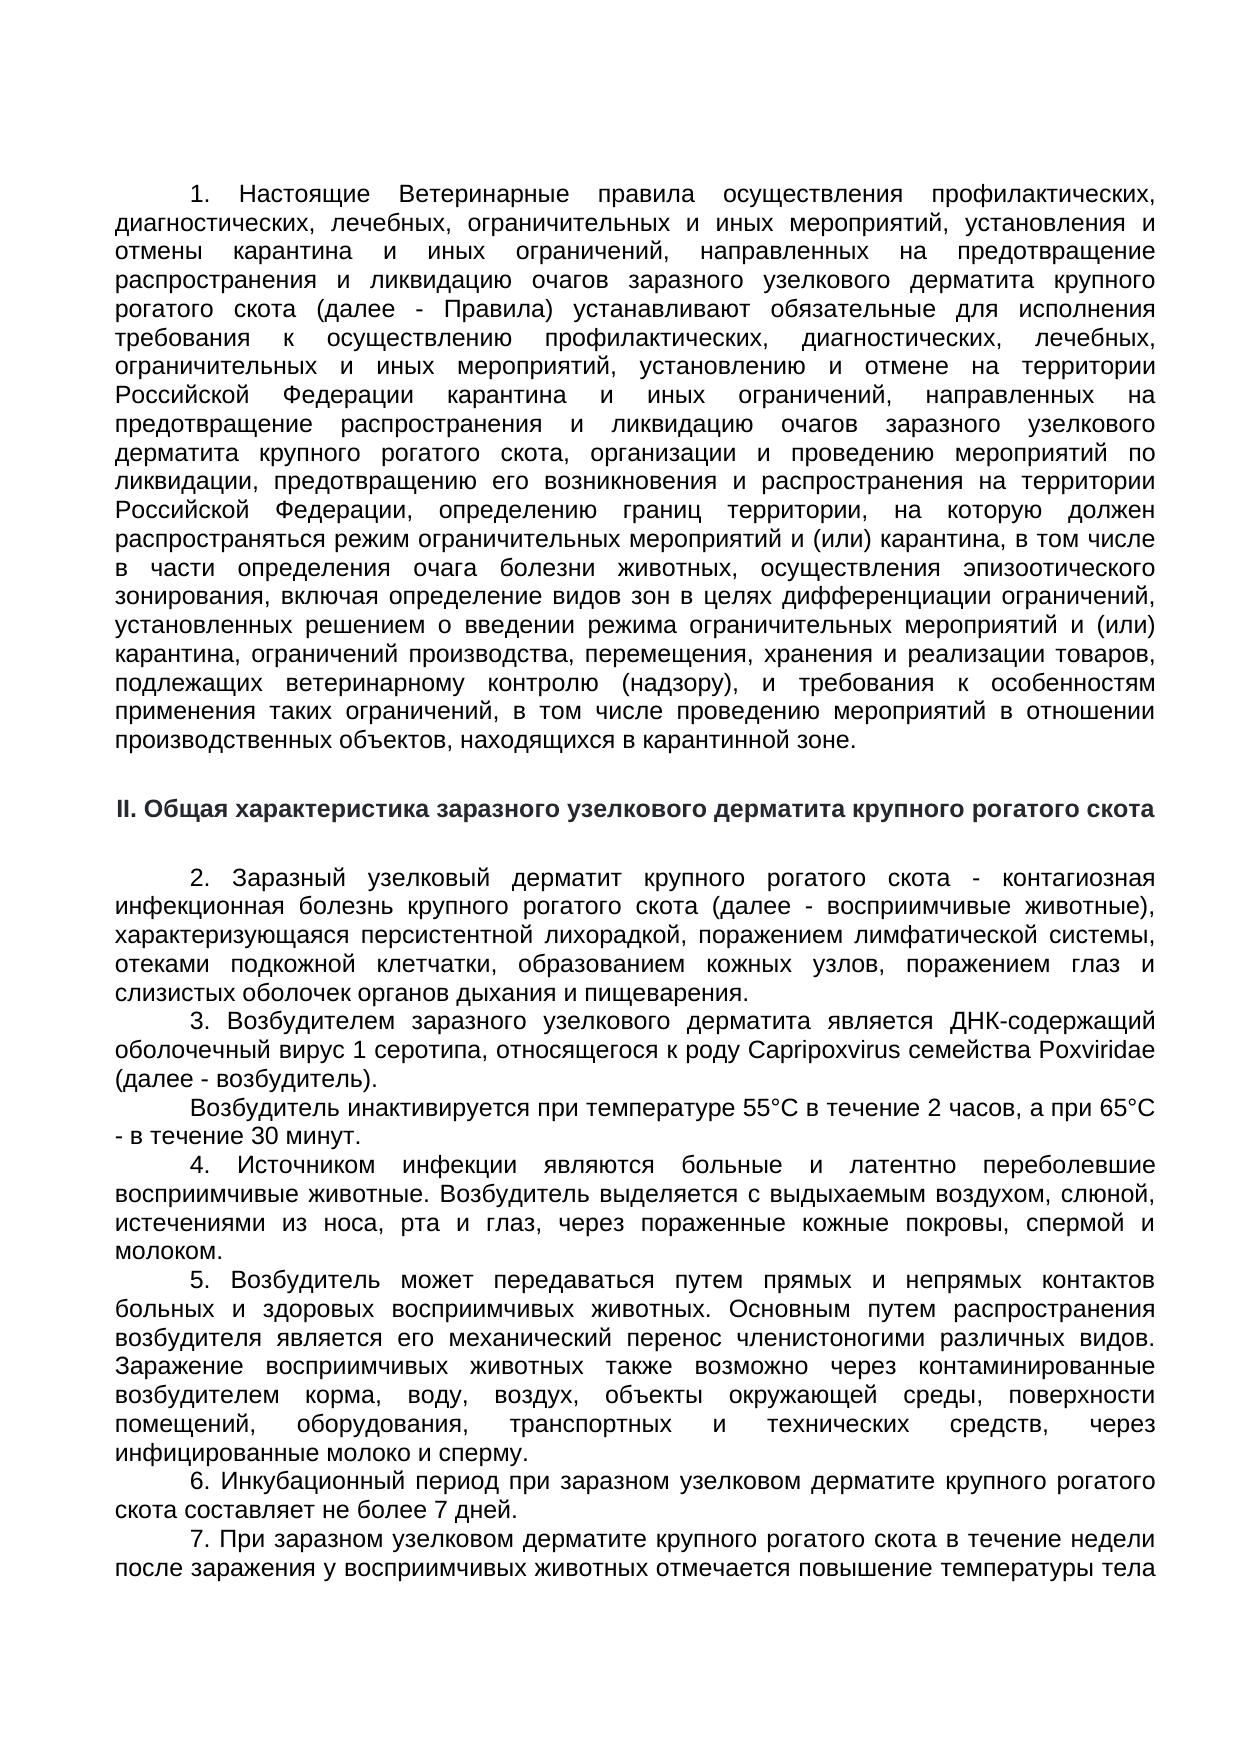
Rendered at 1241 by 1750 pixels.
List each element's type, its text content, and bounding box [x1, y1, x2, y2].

text 3. Возбудителем заразного узелкового дерматита является ДНК-содержащий оболочечный вирус 1 серотипа, относящегося к роду Capripoxvirus семейства Poxviridae (далее - возбудитель). [114, 1006, 1157, 1092]
text 4. Источником инфекции являются больные и латентно переболевшие восприимчивые животные. Возбудитель выделяется с выдыхаемым воздухом, слюной, истечениями из носа, рта и глаз, через пораженные кожные покровы, спермой и молоком. [114, 1150, 1157, 1265]
text 1. Настоящие Ветеринарные правила осуществления профилактических, диагностических, лечебных, ограничительных и иных мероприятий, установления и отмены карантина и иных ограничений, направленных на предотвращение распространения и ликвидацию очагов заразного узелкового дерматита крупного рогатого скота (далее - Правила) устанавливают обязательные для исполнения требования к осуществлению профилактических, диагностических, лечебных, ограничительных и иных мероприятий, установлению и отмене на территории Российской Федерации карантина и иных ограничений, направленных на предотвращение распространения и ликвидацию очагов заразного узелкового дерматита крупного рогатого скота, организации и проведению мероприятий по ликвидации, предотвращению его возникновения и распространения на территории Российской Федерации, определению границ территории, на которую должен распространяться режим ограничительных мероприятий и (или) карантина, в том числе в части определения очага болезни животных, осуществления эпизоотического зонирования, включая определение видов зон в целях дифференциации ограничений, установленных решением о введении режима ограничительных мероприятий и (или) карантина, ограничений производства, перемещения, хранения и реализации товаров, подлежащих ветеринарному контролю (надзору), и требования к особенностям применения таких ограничений, в том числе проведению мероприятий в отношении производственных объектов, находящихся в карантинной зоне. [114, 179, 1157, 754]
subtitle II. Общая характеристика заразного узелкового дерматита крупного рогатого скота [114, 794, 1157, 822]
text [114, 1524, 1157, 1581]
text Возбудитель инактивируется при температуре 55°С в течение 2 часов, а при 65°С - в течение 30 минут. [114, 1092, 1157, 1150]
text 6. Инкубационный период при заразном узелковом дерматите крупного рогатого скота составляет не более 7 дней. [114, 1466, 1157, 1524]
text 2. Заразный узелковый дерматит крупного рогатого скота - контагиозная инфекционная болезнь крупного рогатого скота (далее - восприимчивые животные), характеризующаяся персистентной лихорадкой, поражением лимфатической системы, отеками подкожной клетчатки, образованием кожных узлов, поражением глаз и слизистых оболочек органов дыхания и пищеварения. [114, 862, 1157, 1006]
text 5. Возбудитель может передаваться путем прямых и непрямых контактов больных и здоровых восприимчивых животных. Основным путем распространения возбудителя является его механический перенос членистоногими различных видов. Заражение восприимчивых животных также возможно через контаминированные возбудителем корма, воду, воздух, объекты окружающей среды, поверхности помещений, оборудования, транспортных и технических средств, через инфицированные молоко и сперму. [114, 1265, 1157, 1466]
